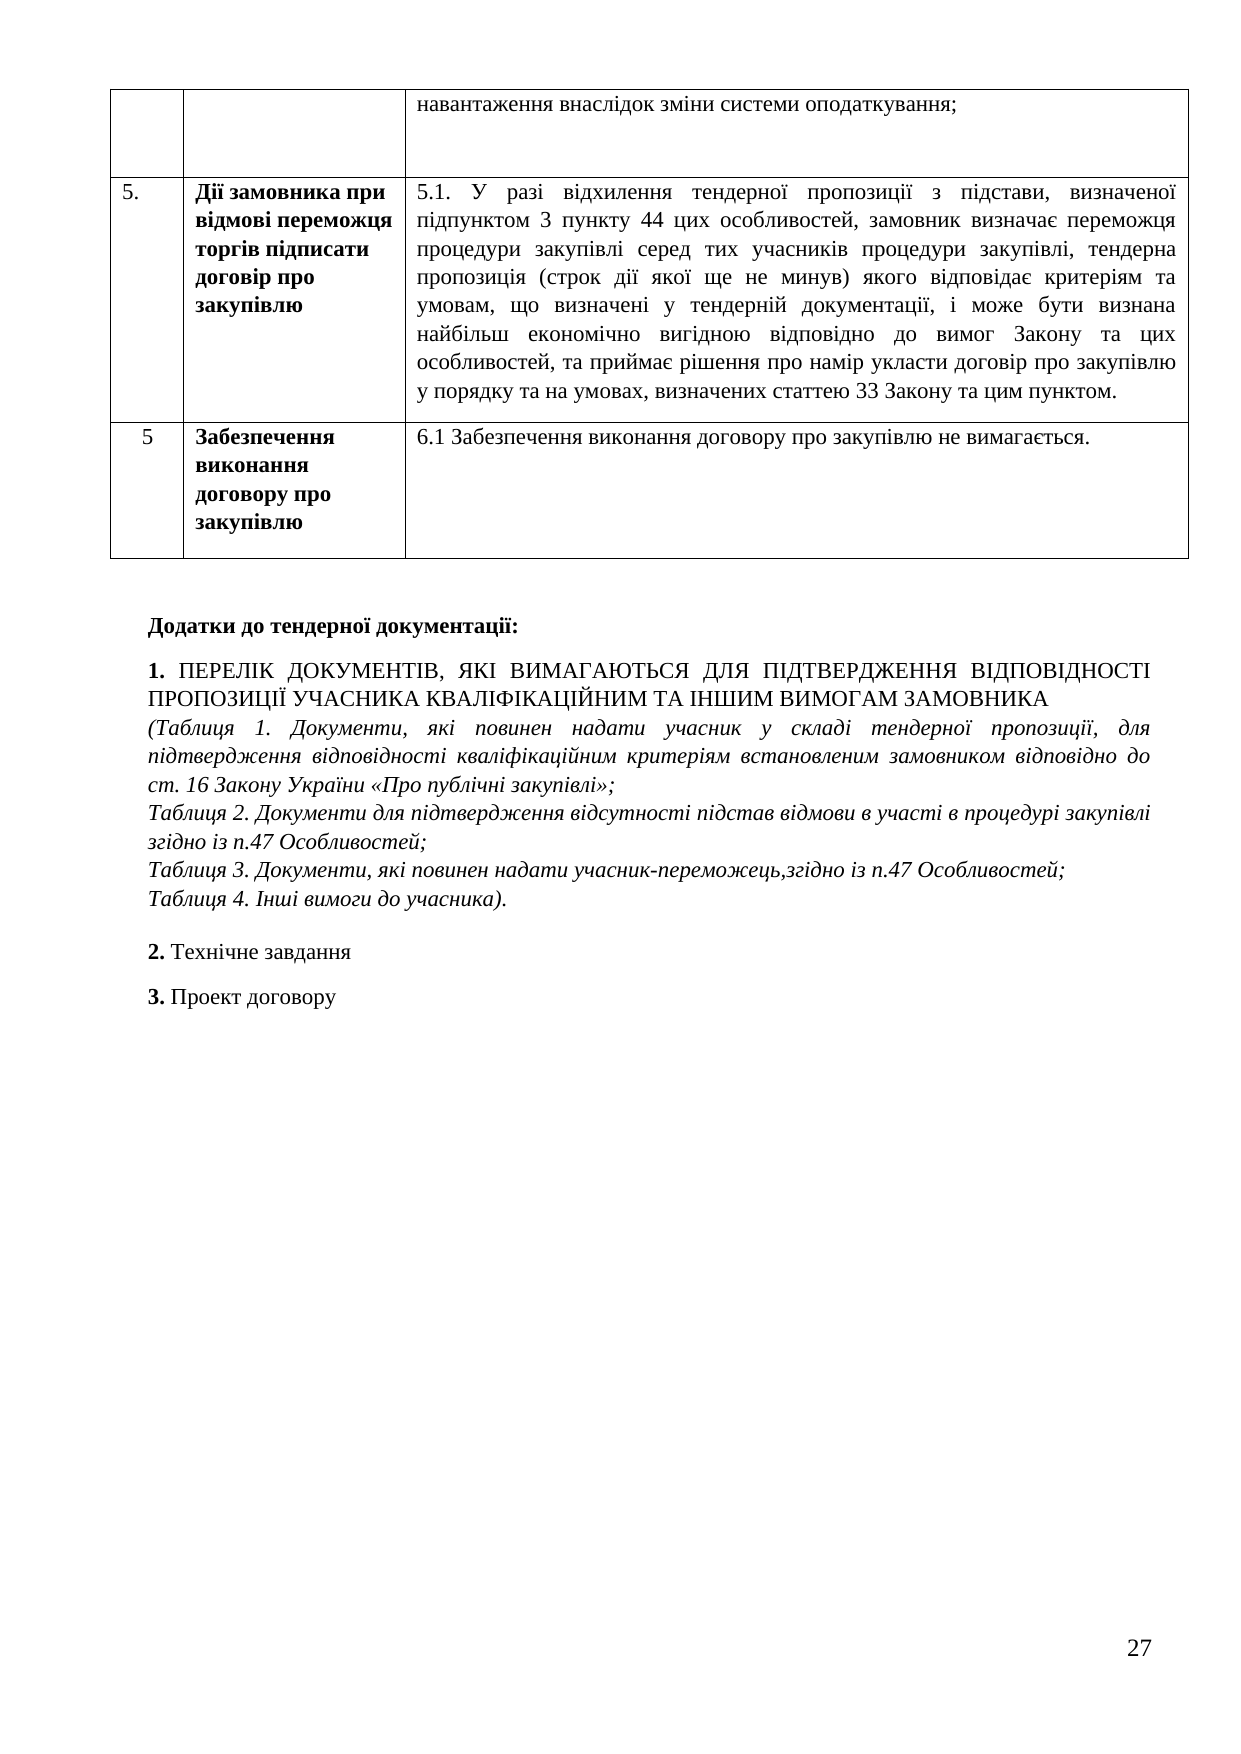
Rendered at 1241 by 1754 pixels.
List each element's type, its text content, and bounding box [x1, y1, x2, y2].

text 1. ПЕРЕЛІК ДОКУМЕНТІВ, ЯКІ ВИМАГАЮТЬСЯ ДЛЯ ПІДТВЕРДЖЕННЯ ВІДПОВІДНОСТІ ПРОПОЗИЦІЇ УЧАСНИКА КВАЛІФІКАЦІЙНИМ ТА ІНШИМ ВИМОГАМ ЗАМОВНИКА [148, 657, 1152, 712]
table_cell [184, 90, 405, 177]
text Таблиця 3. Документи, які повинен надати учасник-переможець,згідно із п.47 Особливостей; [148, 856, 1152, 882]
table_cell 5. [111, 178, 183, 422]
table_cell Забезпечення виконання договору про закупівлю [184, 423, 405, 558]
table_cell 4 [111, 90, 183, 177]
text 3. Проект договору [148, 983, 1152, 1009]
table_cell 5 [111, 423, 183, 558]
text Таблиця 4. Інші вимоги до учасника). [148, 884, 1152, 911]
table_cell Дії замовника при відмові переможця торгів підписати договір про закупівлю [184, 178, 405, 422]
text Додатки до тендерної документації: [148, 612, 1152, 638]
text (Таблиця 1. Документи, які повинен надати учасник у складі тендерної пропозиції, для підтвердження відповідності кваліфікаційним критеріям встановленим замовником відповідно до ст. 16 Закону України «Про публічні закупівлі»; [148, 714, 1152, 797]
text 2. Технічне завдання [148, 938, 1152, 964]
text Таблиця 2. Документи для підтвердження відсутності підстав відмови в участі в процедурі закупівлі згідно із п.47 Особливостей; [148, 799, 1152, 854]
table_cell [406, 90, 1188, 177]
table_cell 5.1. У разі відхилення тендерної пропозиції з підстави, визначеної підпунктом 3 пункту 44 цих особливостей, замовник визначає переможця процедури закупівлі серед тих учасників процедури закупівлі, тендерна пропозиція (строк дії якої ще не минув) якого відповідає критеріям та умовам, що визначені у тендерній документації, і може бути визнана найбільш економічно вигідною відповідно до вимог Закону та цих особливостей, та приймає рішення про намір укласти договір про закупівлю у порядку та на умовах, визначених статтею 33 Закону та цим пунктом. [406, 178, 1188, 422]
table_cell 6.1 Забезпечення виконання договору про закупівлю не вимагається. [406, 423, 1188, 558]
